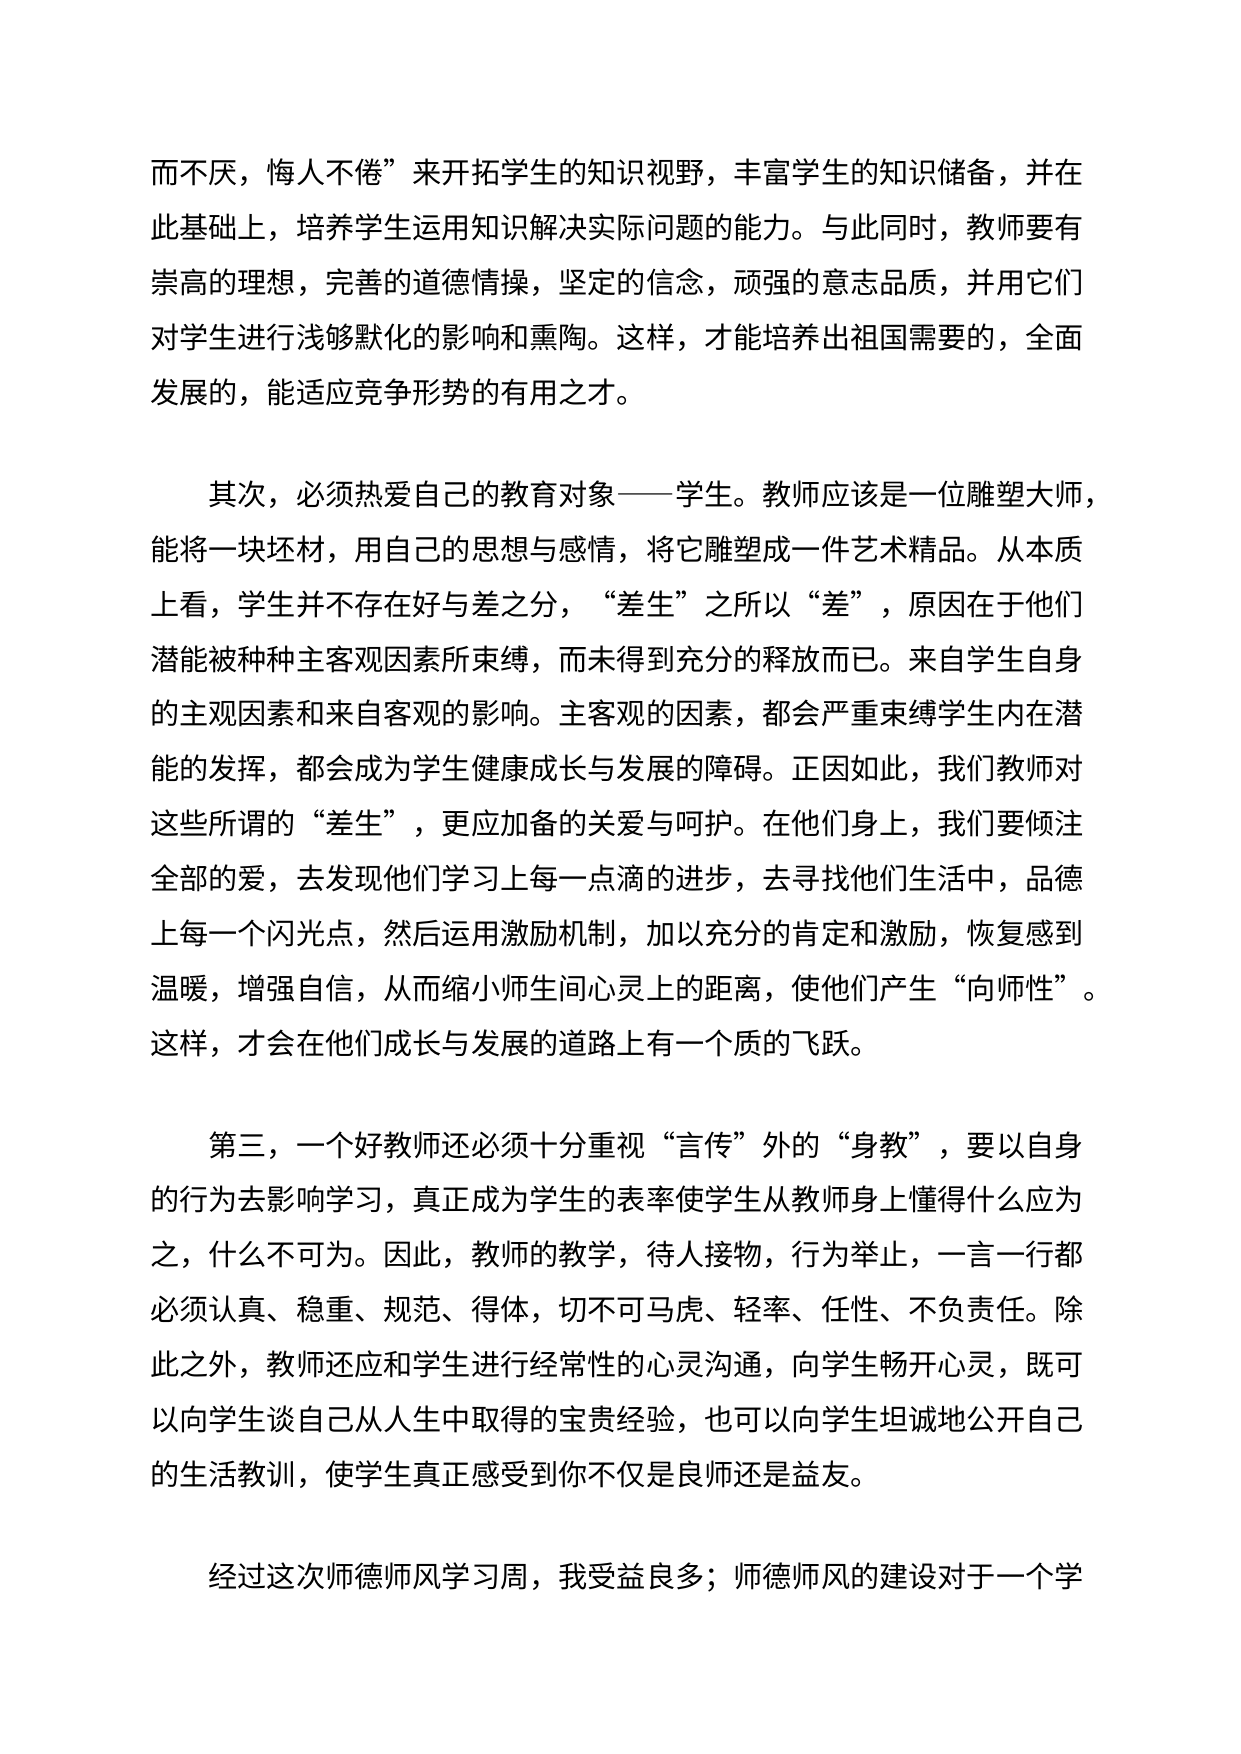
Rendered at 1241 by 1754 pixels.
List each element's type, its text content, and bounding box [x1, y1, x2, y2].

text 第三，一个好教师还必须十分重视“言传”外的“身教”，要以自身的行为去影响学习，真正成为学生的表率使学生从教师身上懂得什么应为之，什么不可为。因此，教师的教学，待人接物，行为举止，一言一行都必须认真、稳重、规范、得体，切不可马虎、轻率、任性、不负责任。除此之外，教师还应和学生进行经常性的心灵沟通，向学生畅开心灵，既可以向学生谈自己从人生中取得的宝贵经验，也可以向学生坦诚地公开自己的生活教训，使学生真正感受到你不仅是良师还是益友。 [150, 1122, 1090, 1494]
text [150, 1553, 1090, 1596]
text 其次，必须热爱自己的教育对象——学生。教师应该是一位雕塑大师，能将一块坯材，用自己的思想与感情，将它雕塑成一件艺术精品。从本质上看，学生并不存在好与差之分，“差生”之所以“差”，原因在于他们潜能被种种主客观因素所束缚，而未得到充分的释放而已。来自学生自身的主观因素和来自客观的影响。主客观的因素，都会严重束缚学生内在潜能的发挥，都会成为学生健康成长与发展的障碍。正因如此，我们教师对这些所谓的“差生”，更应加备的关爱与呵护。在他们身上，我们要倾注全部的爱，去发现他们学习上每一点滴的进步，去寻找他们生活中，品德上每一个闪光点，然后运用激励机制，加以充分的肯定和激励，恢复感到温暖，增强自信，从而缩小师生间心灵上的距离，使他们产生“向师性”。这样，才会在他们成长与发展的道路上有一个质的飞跃。 [150, 471, 1090, 1063]
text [150, 150, 1090, 412]
